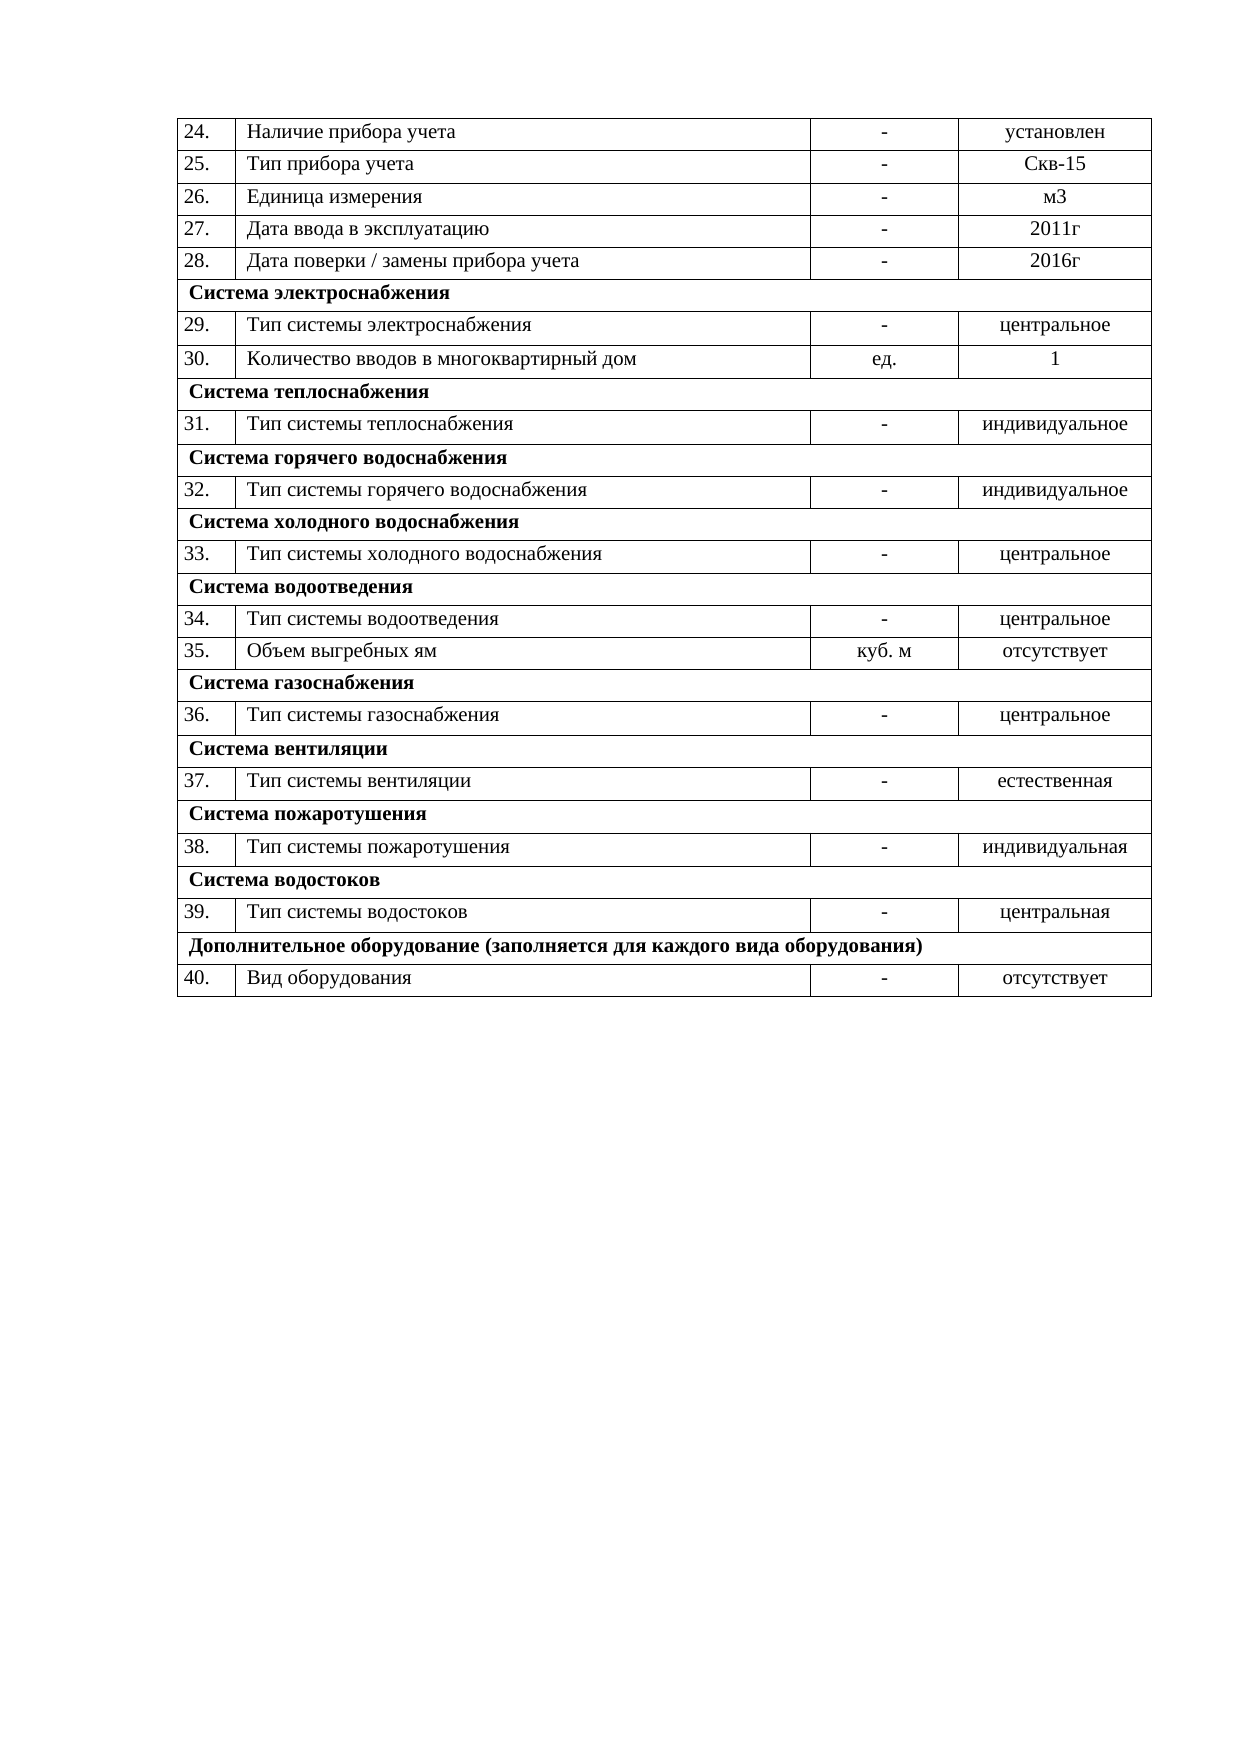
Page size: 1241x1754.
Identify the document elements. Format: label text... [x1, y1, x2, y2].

table_cell [178, 312, 235, 345]
table_cell Скв-15 [959, 151, 1151, 182]
table_cell Тип системы газоснабжения [236, 702, 810, 735]
table_cell - [811, 702, 958, 735]
table_cell [178, 248, 235, 279]
table_cell - [811, 834, 958, 866]
table_cell Система теплоснабжения [178, 379, 1151, 410]
table_cell Тип системы горячего водоснабжения [236, 477, 810, 508]
table_cell ед. [811, 346, 958, 378]
table_cell - [811, 965, 958, 996]
table_cell 2011г [959, 216, 1151, 247]
table_cell Вид оборудования [236, 965, 810, 996]
table_cell - [811, 151, 958, 182]
table_cell [178, 346, 235, 378]
table_cell отсутствует [959, 638, 1151, 669]
table_cell отсутствует [959, 965, 1151, 996]
table_cell Тип системы холодного водоснабжения [236, 541, 810, 572]
table_cell [178, 541, 235, 572]
table_cell центральное [959, 606, 1151, 637]
table_cell Система газоснабжения [178, 670, 1151, 701]
table_cell Объем выгребных ям [236, 638, 810, 669]
table_cell центральная [959, 899, 1151, 932]
table_cell Система водостоков [178, 867, 1151, 898]
table_cell Тип системы теплоснабжения [236, 411, 810, 444]
table_cell [178, 411, 235, 444]
table_cell - [811, 541, 958, 572]
table_cell [178, 638, 235, 669]
table_cell Тип системы пожаротушения [236, 834, 810, 866]
table_cell 1 [959, 346, 1151, 378]
table_cell Тип прибора учета [236, 151, 810, 182]
table_cell - [811, 768, 958, 800]
table_cell индивидуальное [959, 477, 1151, 508]
table_cell - [811, 248, 958, 279]
table_cell 2016г [959, 248, 1151, 279]
table_cell Система вентиляции [178, 736, 1151, 767]
table_cell [178, 606, 235, 637]
table_cell Тип системы водостоков [236, 899, 810, 932]
table_cell индивидуальная [959, 834, 1151, 866]
table_cell Единица измерения [236, 184, 810, 215]
table_cell - [811, 411, 958, 444]
table_cell Тип системы электроснабжения [236, 312, 810, 345]
table_cell - [811, 477, 958, 508]
table_cell индивидуальное [959, 411, 1151, 444]
table_cell Система горячего водоснабжения [178, 445, 1151, 476]
table_cell Система электроснабжения [178, 280, 1151, 311]
table_cell - [811, 119, 958, 150]
table_cell - [811, 184, 958, 215]
table_cell Тип системы водоотведения [236, 606, 810, 637]
table_cell - [811, 216, 958, 247]
table_cell центральное [959, 312, 1151, 345]
table_cell центральное [959, 702, 1151, 735]
table_cell [178, 216, 235, 247]
table_cell установлен [959, 119, 1151, 150]
table_cell Дата поверки / замены прибора учета [236, 248, 810, 279]
table_cell Наличие прибора учета [236, 119, 810, 150]
table_cell куб. м [811, 638, 958, 669]
table_cell Система пожаротушения [178, 801, 1151, 832]
table_cell [178, 768, 235, 800]
table_cell [178, 899, 235, 932]
table_cell центральное [959, 541, 1151, 572]
table_cell [178, 151, 235, 182]
table_cell [178, 834, 235, 866]
table_cell м3 [959, 184, 1151, 215]
table_cell [178, 965, 235, 996]
table_cell Количество вводов в многоквартирный дом [236, 346, 810, 378]
table_cell Система холодного водоснабжения [178, 509, 1151, 540]
table_cell Дополнительное оборудование (заполняется для каждого вида оборудования) [178, 933, 1151, 964]
table_cell - [811, 312, 958, 345]
table_cell [178, 702, 235, 735]
table_cell естественная [959, 768, 1151, 800]
table_cell [178, 477, 235, 508]
table_cell Система водоотведения [178, 574, 1151, 605]
table_cell [178, 184, 235, 215]
table_cell - [811, 899, 958, 932]
table_cell Тип системы вентиляции [236, 768, 810, 800]
table_cell Дата ввода в эксплуатацию [236, 216, 810, 247]
table_cell - [811, 606, 958, 637]
table_cell [178, 119, 235, 150]
